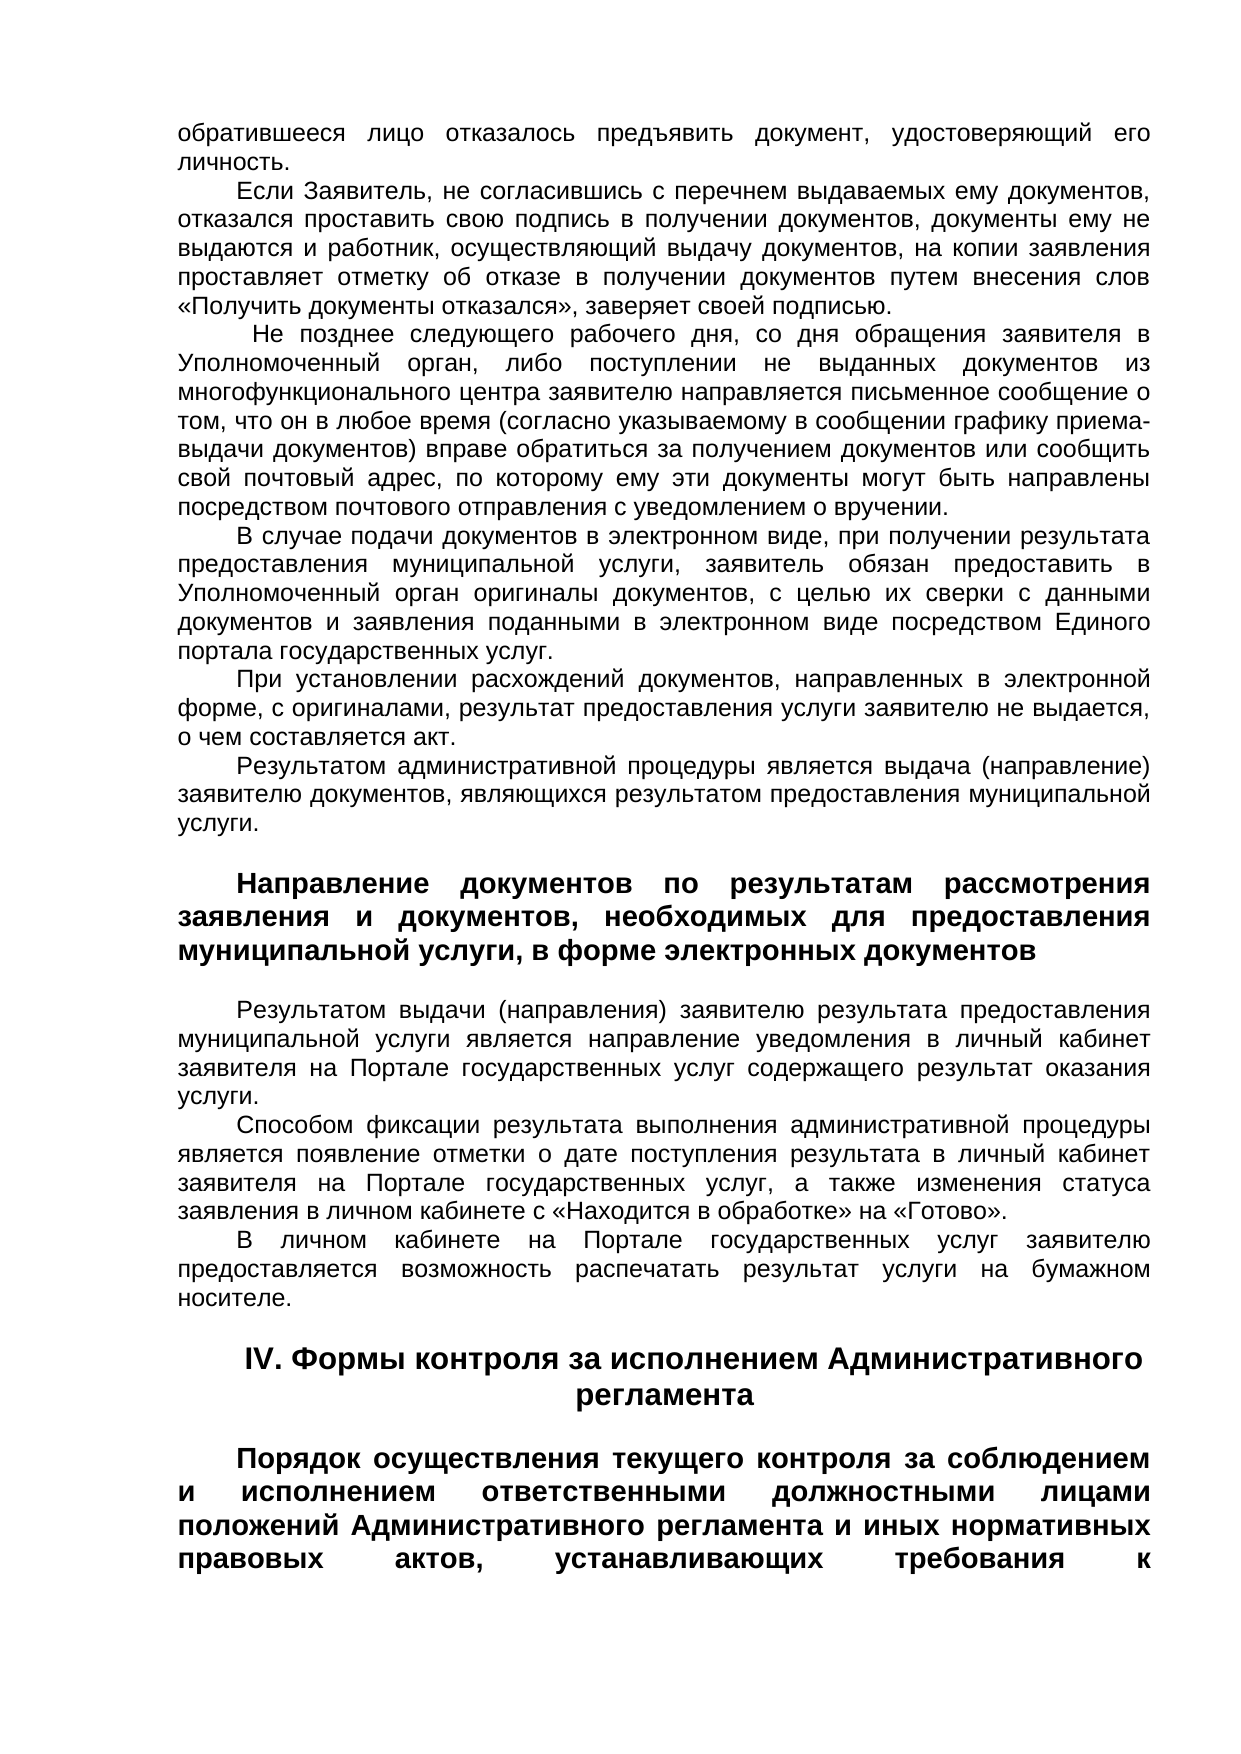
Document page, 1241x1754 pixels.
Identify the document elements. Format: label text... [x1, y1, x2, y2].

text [177, 118, 1152, 176]
text Не позднее следующего рабочего дня, со дня обращения заявителя в Уполномоченный орган, либо поступлении не выданных документов из многофункционального центра заявителю направляется письменное сообщение о том, что он в любое время (согласно указываемому в сообщении графику приема-выдачи документов) вправе обратиться за получением документов или сообщить свой почтовый адрес, по которому ему эти документы могут быть направлены посредством почтового отправления с уведомлением о вручении. [177, 319, 1152, 521]
text При установлении расхождений документов, направленных в электронной форме, с оригиналами, результат предоставления услуги заявителю не выдается, о чем составляется акт. [177, 664, 1152, 751]
text В личном кабинете на Портале государственных услуг заявителю предоставляется возможность распечатать результат услуги на бумажном носителе. [177, 1225, 1152, 1311]
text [177, 1441, 1152, 1575]
text Если Заявитель, не согласившись с перечнем выдаваемых ему документов, отказался проставить свою подпись в получении документов, документы ему не выдаются и работник, осуществляющий выдачу документов, на копии заявления проставляет отметку об отказе в получении документов путем внесения слов «Получить документы отказался», заверяет своей подписью. [177, 176, 1152, 319]
text IV. Формы контроля за исполнением Административного регламента [177, 1340, 1152, 1412]
text Способом фиксации результата выполнения административной процедуры является появление отметки о дате поступления результата в личный кабинет заявителя на Портале государственных услуг, а также изменения статуса заявления в личном кабинете с «Находится в обработке» на «Готово». [177, 1110, 1152, 1225]
text Направление документов по результатам рассмотрения заявления и документов, необходимых для предоставления муниципальной услуги, в форме электронных документов [177, 866, 1152, 966]
text Результатом выдачи (направления) заявителю результата предоставления муниципальной услуги является направление уведомления в личный кабинет заявителя на Портале государственных услуг содержащего результат оказания услуги. [177, 995, 1152, 1110]
text Результатом административной процедуры является выдача (направление) заявителю документов, являющихся результатом предоставления муниципальной услуги. [177, 751, 1152, 837]
text В случае подачи документов в электронном виде, при получении результата предоставления муниципальной услуги, заявитель обязан предоставить в Уполномоченный орган оригиналы документов, с целью их сверки с данными документов и заявления поданными в электронном виде посредством Единого портала государственных услуг. [177, 521, 1152, 664]
